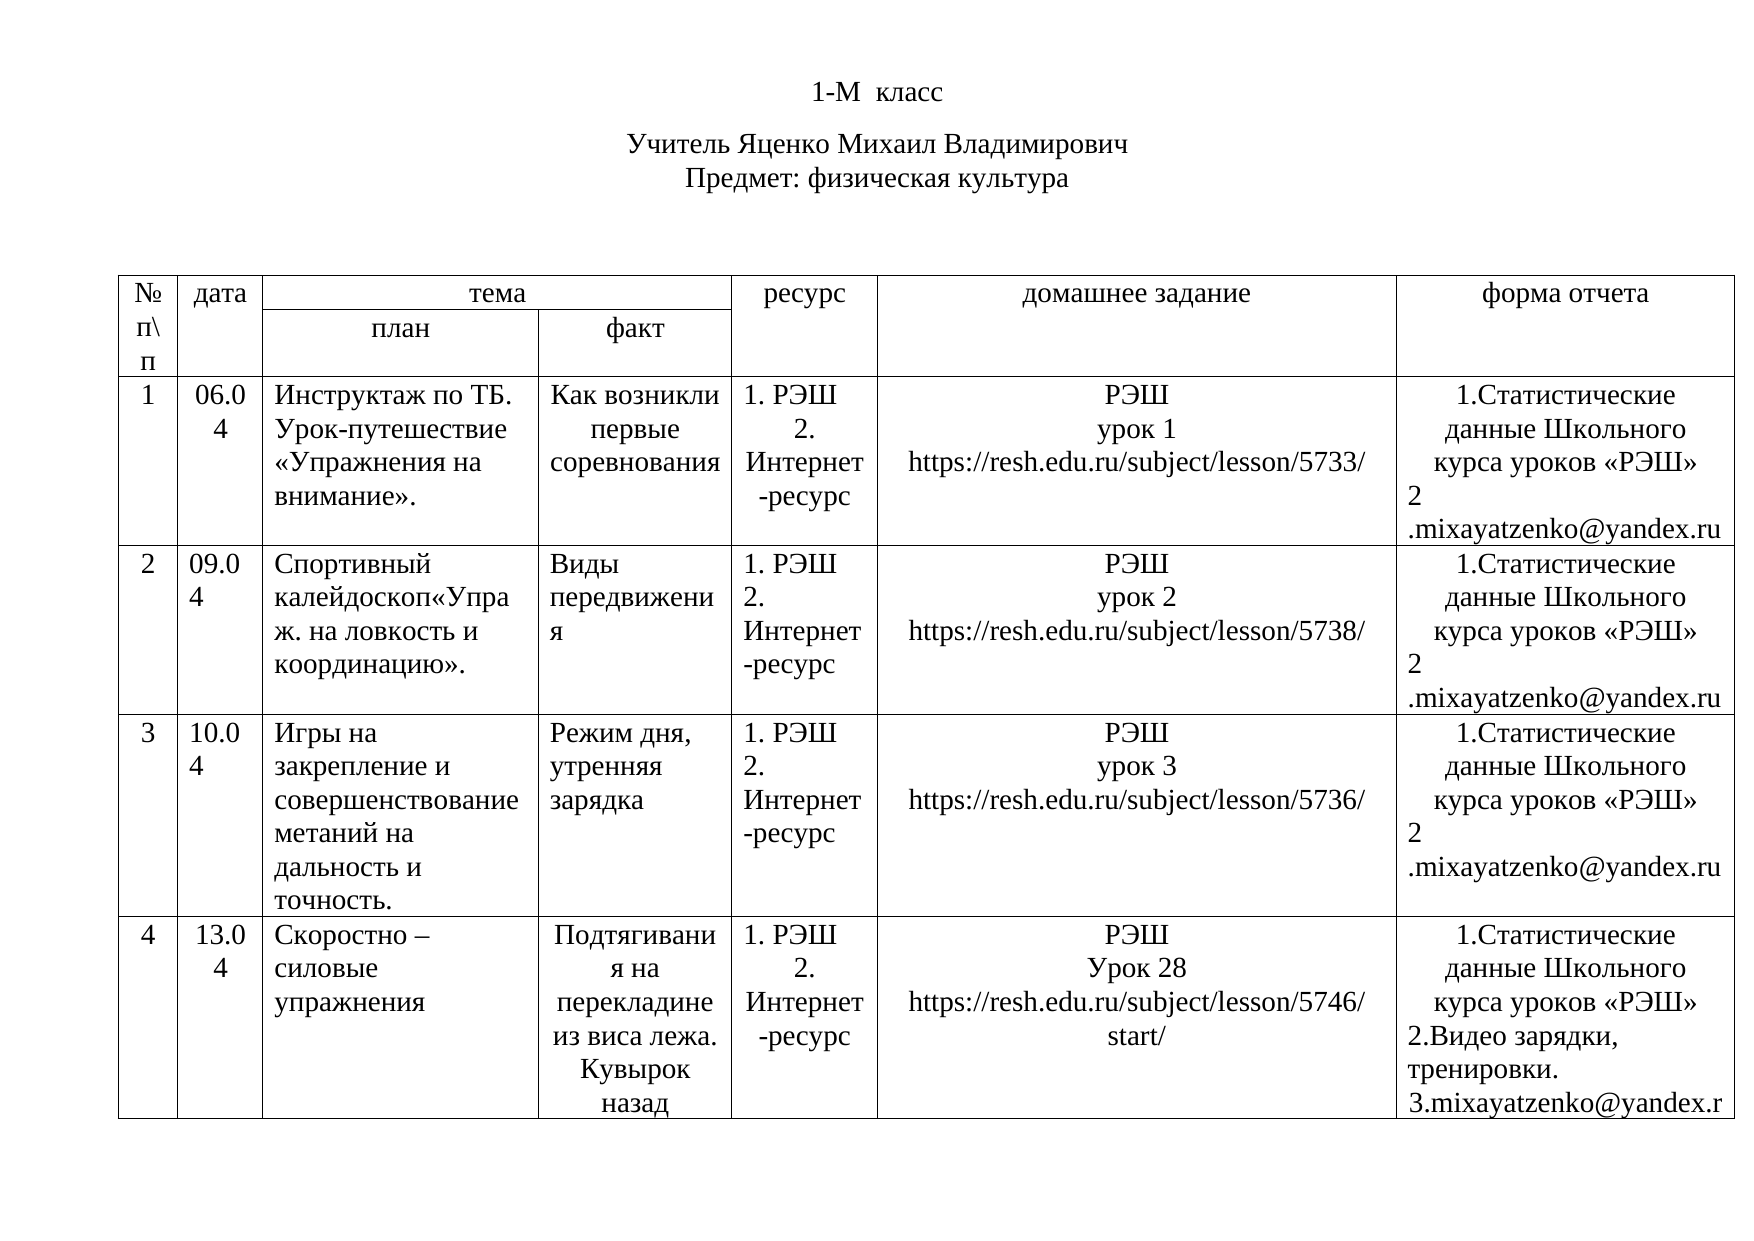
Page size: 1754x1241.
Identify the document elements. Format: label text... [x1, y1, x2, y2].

table_header домашнее задание [878, 276, 1396, 376]
table_cell Спортивный калейдоскоп«Упраж. на ловкость и координацию». [263, 546, 538, 714]
table_cell Как возникли первые соревнования [539, 377, 731, 545]
table_cell 1. РЭШ 2. Интернет-ресурс [732, 715, 877, 916]
table_cell РЭШ урок 1 https://resh.edu.ru/subject/lesson/5733/ [878, 377, 1396, 545]
table_header дата [178, 276, 262, 376]
table_cell Виды передвижения [539, 546, 731, 714]
table_cell 4 [119, 917, 177, 1118]
table_cell Игры на закрепление и совершенствование метаний на дальность и точность. [263, 715, 538, 916]
table_cell 09.04 [178, 546, 262, 714]
table_header ресурс [732, 276, 877, 376]
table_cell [878, 917, 1396, 1118]
table_cell 1.Статистические данные Школьного курса уроков «РЭШ» 2.mixayatzenko@yandex.ru [1397, 715, 1734, 916]
table_cell Режим дня, утренняя зарядка [539, 715, 731, 916]
table_cell 10.04 [178, 715, 262, 916]
table_cell 1. РЭШ 2. Интернет-ресурс [732, 377, 877, 545]
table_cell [263, 917, 538, 1118]
table_cell РЭШ урок 2 https://resh.edu.ru/subject/lesson/5738/ [878, 546, 1396, 714]
table_cell план [263, 310, 538, 376]
table_cell Инструктаж по ТБ. Урок-путешествие «Упражнения на внимание». [263, 377, 538, 545]
table_cell факт [539, 310, 731, 376]
table_cell 13.04 [178, 917, 262, 1118]
table_cell 3 [119, 715, 177, 916]
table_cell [539, 917, 731, 1118]
table_header форма отчета [1397, 276, 1734, 376]
table_cell 1.Статистические данные Школьного курса уроков «РЭШ» 2.mixayatzenko@yandex.ru [1397, 546, 1734, 714]
table_header № п\п [119, 276, 177, 376]
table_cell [732, 917, 877, 1118]
table_cell 1. РЭШ 2. Интернет-ресурс [732, 546, 877, 714]
table_cell 1.Статистические данные Школьного курса уроков «РЭШ» 2.mixayatzenko@yandex.ru [1397, 377, 1734, 545]
table_cell РЭШ урок 3 https://resh.edu.ru/subject/lesson/5736/ [878, 715, 1396, 916]
table_cell 2 [119, 546, 177, 714]
table_cell 1 [119, 377, 177, 545]
table_header тема [263, 276, 731, 309]
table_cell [1397, 917, 1734, 1118]
table_cell 06.04 [178, 377, 262, 545]
